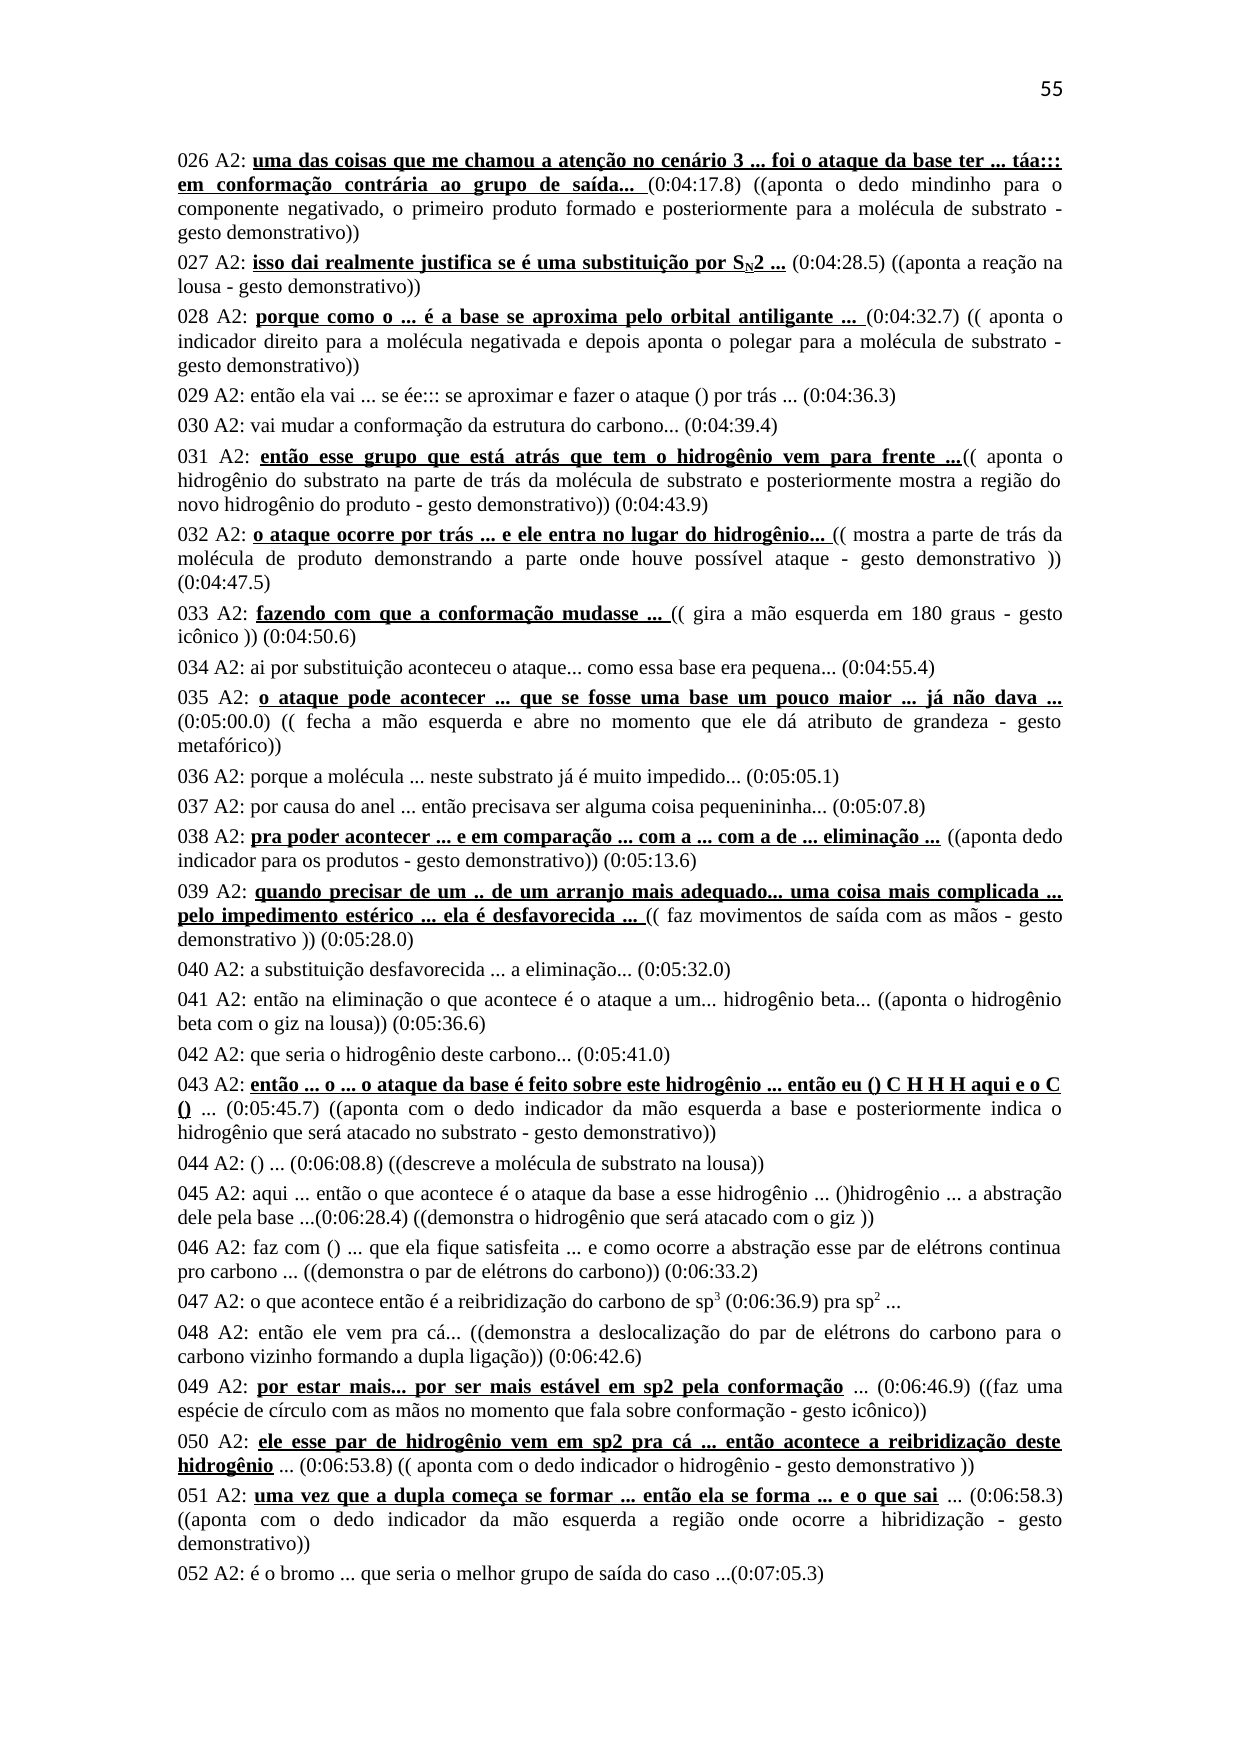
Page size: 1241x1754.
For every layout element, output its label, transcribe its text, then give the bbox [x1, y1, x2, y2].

text 029 A2: então ela vai ... se ée::: se aproximar e fazer o ataque () por trás ... (0:04:36.3) [177, 383, 1063, 407]
text 040 A2: a substituição desfavorecida ... a eliminação... (0:05:32.0) [177, 957, 1063, 981]
text 031 A2: então esse grupo que está atrás que tem o hidrogênio vem para frente ...(( aponta o hidrogênio do substrato na parte de trás da molécula de substrato e posteriormente mostra a região do novo hidrogênio do produto - gesto demonstrativo)) (0:04:43.9) [177, 443, 1063, 516]
text 027 A2: isso dai realmente justifica se é uma substituição por SN2 ... (0:04:28.5) ((aponta a reação na lousa - gesto demonstrativo)) [177, 250, 1063, 298]
text 036 A2: porque a molécula ... neste substrato já é muito impedido... (0:05:05.1) [177, 763, 1063, 788]
text 026 A2: uma das coisas que me chamou a atenção no cenário 3 ... foi o ataque da base ter ... táa::: em conformação contrária ao grupo de saída... (0:04:17.8) ((aponta o dedo mindinho para o componente negativado, o primeiro produto formado e posteriormente para a molécula de substrato - gesto demonstrativo)) [177, 148, 1063, 244]
text 037 A2: por causa do anel ... então precisava ser alguma coisa pequenininha... (0:05:07.8) [177, 794, 1063, 818]
text 047 A2: o que acontece então é a reibridização do carbono de sp3 (0:06:36.9) pra sp2 ... [177, 1289, 1063, 1313]
text 045 A2: aqui ... então o que acontece é o ataque da base a esse hidrogênio ... ()hidrogênio ... a abstração dele pela base ...(0:06:28.4) ((demonstra o hidrogênio que será atacado com o giz )) [177, 1181, 1063, 1229]
text 034 A2: ai por substituição aconteceu o ataque... como essa base era pequena... (0:04:55.4) [177, 655, 1063, 679]
text 050 A2: ele esse par de hidrogênio vem em sp2 pra cá ... então acontece a reibridização deste hidrogênio ... (0:06:53.8) (( aponta com o dedo indicador o hidrogênio - gesto demonstrativo )) [177, 1428, 1063, 1477]
text 030 A2: vai mudar a conformação da estrutura do carbono... (0:04:39.4) [177, 413, 1063, 437]
text 048 A2: então ele vem pra cá... ((demonstra a deslocalização do par de elétrons do carbono para o carbono vizinho formando a dupla ligação)) (0:06:42.6) [177, 1320, 1063, 1368]
text 032 A2: o ataque ocorre por trás ... e ele entra no lugar do hidrogênio... (( mostra a parte de trás da molécula de produto demonstrando a parte onde houve possível ataque - gesto demonstrativo )) (0:04:47.5) [177, 522, 1063, 594]
text 044 A2: () ... (0:06:08.8) ((descreve a molécula de substrato na lousa)) [177, 1150, 1063, 1174]
text 039 A2: quando precisar de um .. de um arranjo mais adequado... uma coisa mais complicada ... pelo impedimento estérico ... ela é desfavorecida ... (( faz movimentos de saída com as mãos - gesto demonstrativo )) (0:05:28.0) [177, 878, 1063, 951]
text 042 A2: que seria o hidrogênio deste carbono... (0:05:41.0) [177, 1042, 1063, 1066]
text 028 A2: porque como o ... é a base se aproxima pelo orbital antiligante ... (0:04:32.7) (( aponta o indicador direito para a molécula negativada e depois aponta o polegar para a molécula de substrato - gesto demonstrativo)) [177, 304, 1063, 377]
text 038 A2: pra poder acontecer ... e em comparação ... com a ... com a de ... eliminação ... ((aponta dedo indicador para os produtos - gesto demonstrativo)) (0:05:13.6) [177, 824, 1063, 872]
text 052 A2: é o bromo ... que seria o melhor grupo de saída do caso ...(0:07:05.3) [177, 1561, 1063, 1585]
text 041 A2: então na eliminação o que acontece é o ataque a um... hidrogênio beta... ((aponta o hidrogênio beta com o giz na lousa)) (0:05:36.6) [177, 987, 1063, 1035]
text 051 A2: uma vez que a dupla começa se formar ... então ela se forma ... e o que sai ... (0:06:58.3)((aponta com o dedo indicador da mão esquerda a região onde ocorre a hibridização - gesto demonstrativo)) [177, 1483, 1063, 1555]
text 035 A2: o ataque pode acontecer ... que se fosse uma base um pouco maior ... já não dava ... (0:05:00.0) (( fecha a mão esquerda e abre no momento que ele dá atributo de grandeza - gesto metafórico)) [177, 685, 1063, 757]
text 043 A2: então ... o ... o ataque da base é feito sobre este hidrogênio ... então eu () C H H H aqui e o C () ... (0:05:45.7) ((aponta com o dedo indicador da mão esquerda a base e posteriormente indica o hidrogênio que será atacado no substrato - gesto demonstrativo)) [177, 1072, 1063, 1144]
text 049 A2: por estar mais... por ser mais estável em sp2 pela conformação ... (0:06:46.9) ((faz uma espécie de círculo com as mãos no momento que fala sobre conformação - gesto icônico)) [177, 1374, 1063, 1422]
text 046 A2: faz com () ... que ela fique satisfeita ... e como ocorre a abstração esse par de elétrons continua pro carbono ... ((demonstra o par de elétrons do carbono)) (0:06:33.2) [177, 1235, 1063, 1283]
text 033 A2: fazendo com que a conformação mudasse ... (( gira a mão esquerda em 180 graus - gesto icônico )) (0:04:50.6) [177, 600, 1063, 648]
